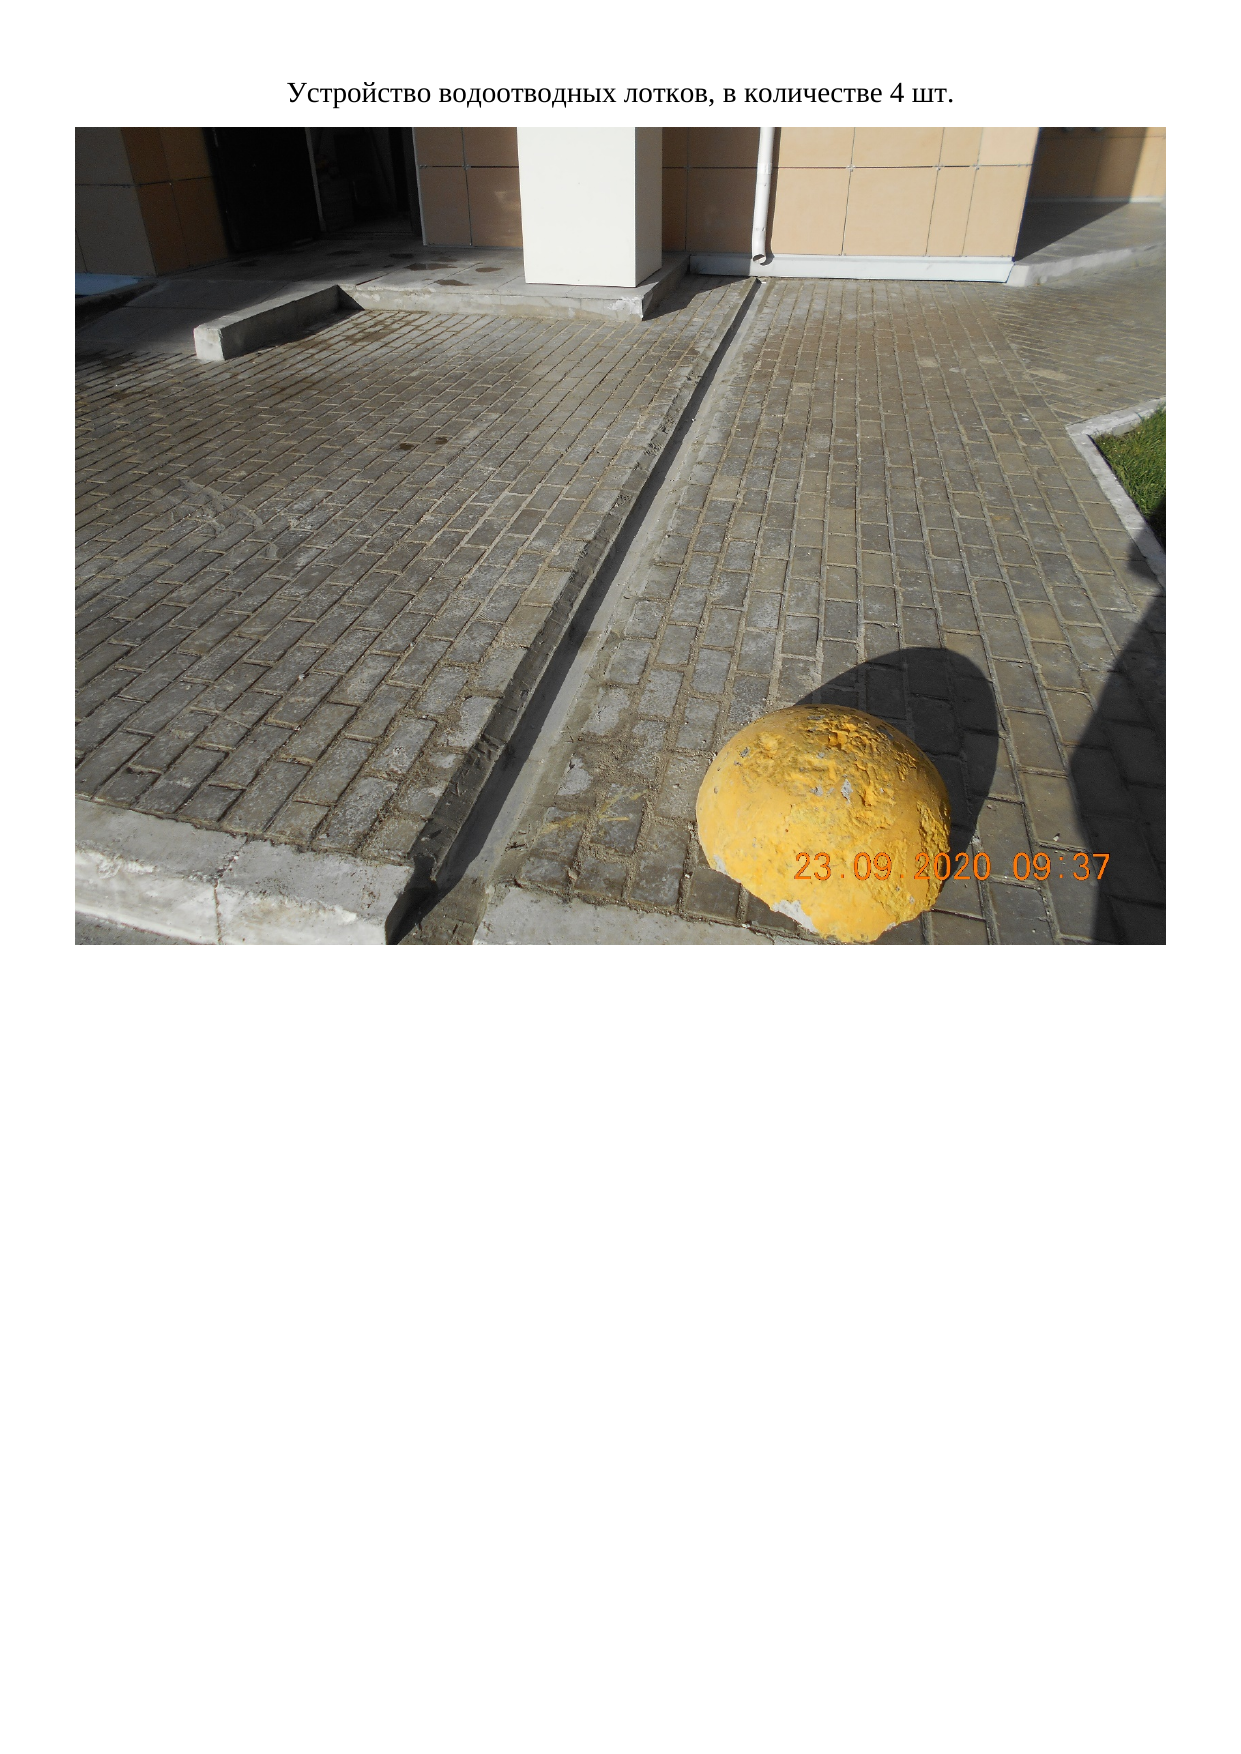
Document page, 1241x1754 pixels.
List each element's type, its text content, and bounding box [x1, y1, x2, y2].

picture [75, 127, 1166, 945]
text Устройство водоотводных лотков, в количестве 4 шт. [75, 75, 1165, 108]
